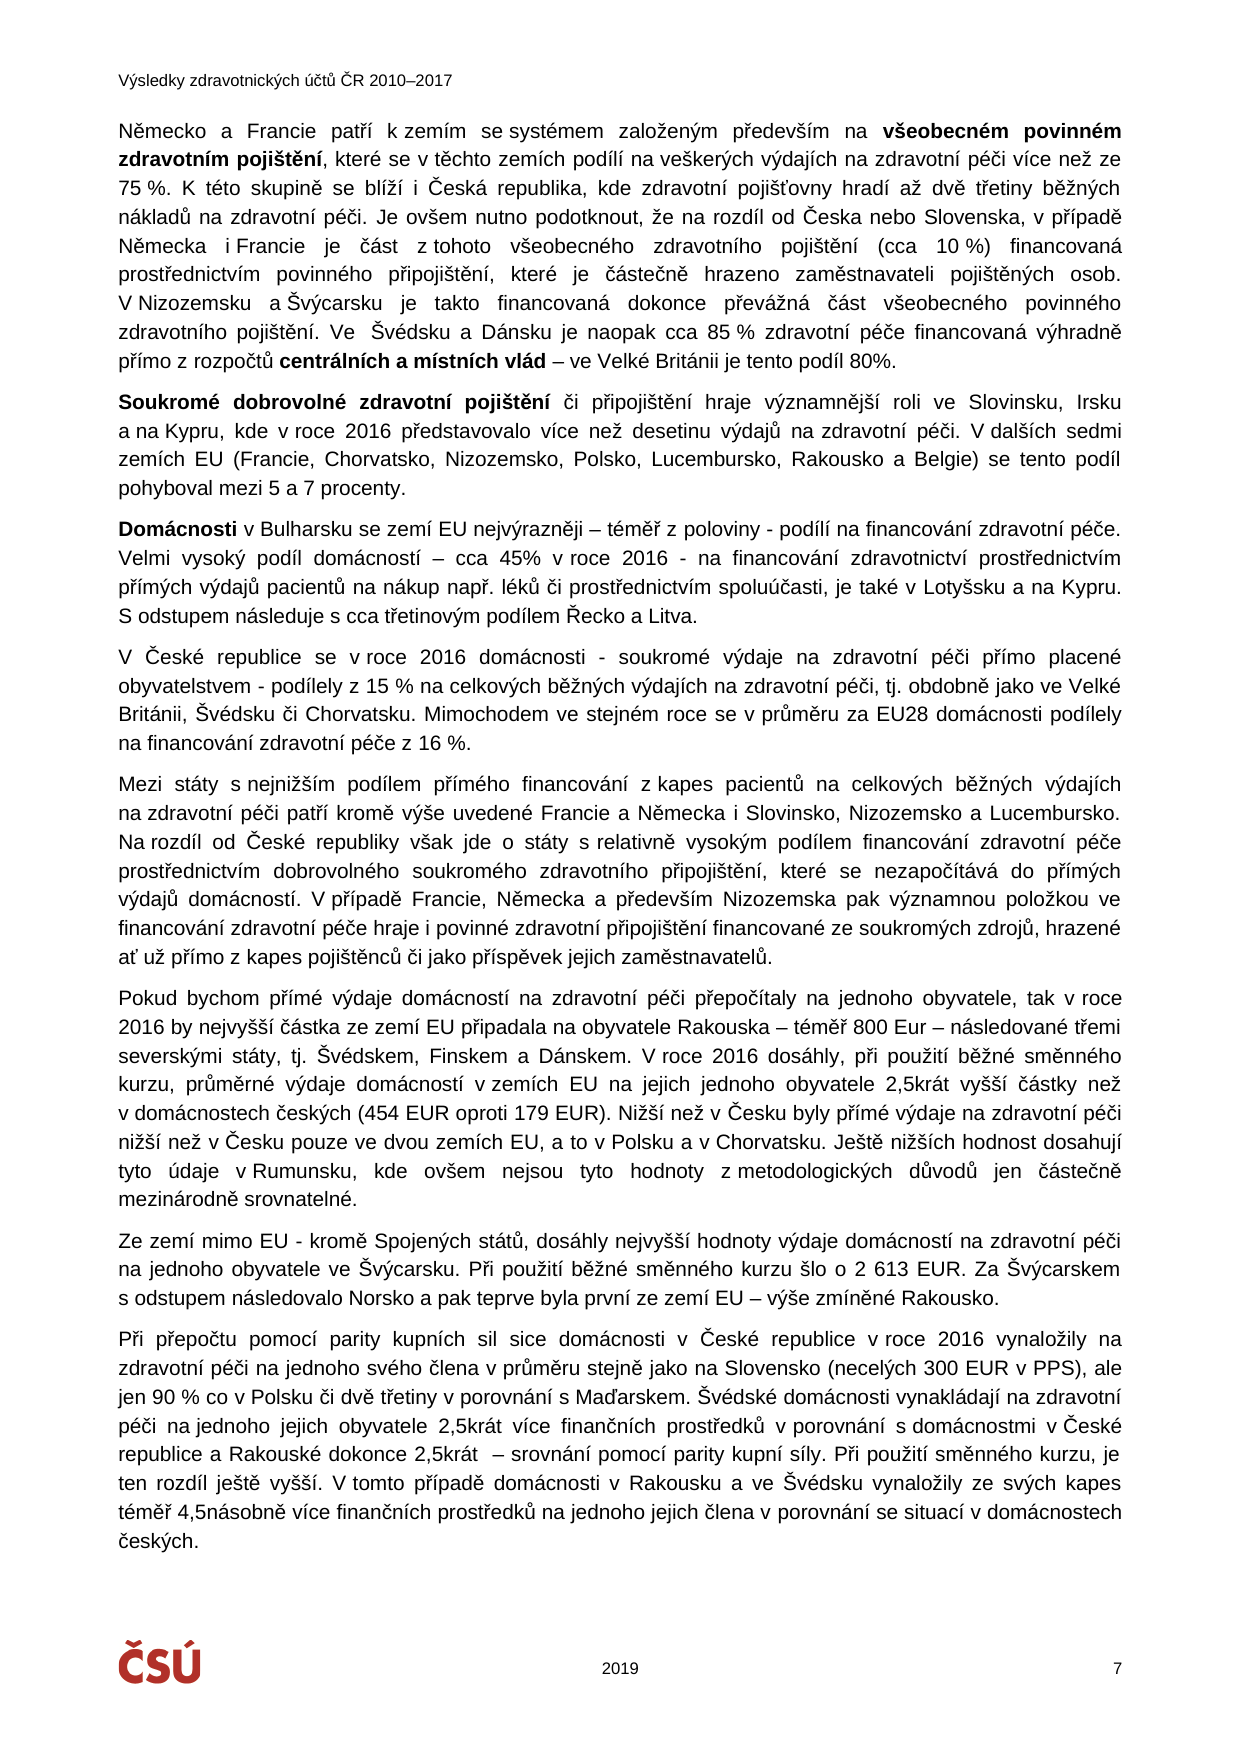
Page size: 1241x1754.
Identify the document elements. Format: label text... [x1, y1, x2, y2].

text Ze zemí mimo EU - kromě Spojených států, dosáhly nejvyšší hodnoty výdaje domácností na zdravotní péči na jednoho obyvatele ve Švýcarsku. Při použití běžné směnného kurzu šlo o 2 613 EUR. Za Švýcarskem s odstupem následovalo Norsko a pak teprve byla první ze zemí EU – výše zmíněné Rakousko. [118, 1228, 1122, 1310]
text Soukromé dobrovolné zdravotní pojištění či připojištění hraje významnější roli ve Slovinsku, Irsku a na Kypru, kde v roce 2016 představovalo více než desetinu výdajů na zdravotní péči. V dalších sedmi zemích EU (Francie, Chorvatsko, Nizozemsko, Polsko, Lucembursko, Rakousko a Belgie) se tento podíl pohyboval mezi 5 a 7 procenty. [118, 390, 1122, 500]
text Německo a Francie patří k zemím se systémem založeným především na všeobecném povinném zdravotním pojištění, které se v těchto zemích podílí na veškerých výdajích na zdravotní péči více než ze 75 %. K této skupině se blíží i Česká republika, kde zdravotní pojišťovny hradí až dvě třetiny běžných nákladů na zdravotní péči. Je ovšem nutno podotknout, že na rozdíl od Česka nebo Slovenska, v případě Německa i Francie je část z tohoto všeobecného zdravotního pojištění (cca 10 %) financovaná prostřednictvím povinného připojištění, které je částečně hrazeno zaměstnavateli pojištěných osob. V Nizozemsku a Švýcarsku je takto financovaná dokonce převážná část všeobecného povinného zdravotního pojištění. Ve Švédsku a Dánsku je naopak cca 85 % zdravotní péče financovaná výhradně přímo z rozpočtů centrálních a místních vlád – ve Velké Británii je tento podíl 80%. [118, 118, 1122, 372]
text Při přepočtu pomocí parity kupních sil sice domácnosti v České republice v roce 2016 vynaložily na zdravotní péči na jednoho svého člena v průměru stejně jako na Slovensko (necelých 300 EUR v PPS), ale jen 90 % co v Polsku či dvě třetiny v porovnání s Maďarskem. Švédské domácnosti vynakládají na zdravotní péči na jednoho jejich obyvatele 2,5krát více finančních prostředků v porovnání s domácnostmi v České republice a Rakouské dokonce 2,5krát – srovnání pomocí parity kupní síly. Při použití směnného kurzu, je ten rozdíl ještě vyšší. V tomto případě domácnosti v Rakousku a ve Švédsku vynaložily ze svých kapes téměř 4,5násobně více finančních prostředků na jednoho jejich člena v porovnání se situací v domácnostech českých. [118, 1327, 1122, 1552]
text Mezi státy s nejnižším podílem přímého financování z kapes pacientů na celkových běžných výdajích na zdravotní péči patří kromě výše uvedené Francie a Německa i Slovinsko, Nizozemsko a Lucembursko. Na rozdíl od České republiky však jde o státy s relativně vysokým podílem financování zdravotní péče prostřednictvím dobrovolného soukromého zdravotního připojištění, které se nezapočítává do přímých výdajů domácností. V případě Francie, Německa a především Nizozemska pak významnou položkou ve financování zdravotní péče hraje i povinné zdravotní připojištění financované ze soukromých zdrojů, hrazené ať už přímo z kapes pojištěnců či jako příspěvek jejich zaměstnavatelů. [118, 772, 1122, 969]
text V České republice se v roce 2016 domácnosti - soukromé výdaje na zdravotní péči přímo placené obyvatelstvem - podílely z 15 % na celkových běžných výdajích na zdravotní péči, tj. obdobně jako ve Velké Británii, Švédsku či Chorvatsku. Mimochodem ve stejném roce se v průměru za EU28 domácnosti podílely na financování zdravotní péče z 16 %. [118, 645, 1122, 755]
text Pokud bychom přímé výdaje domácností na zdravotní péči přepočítaly na jednoho obyvatele, tak v roce 2016 by nejvyšší částka ze zemí EU připadala na obyvatele Rakouska – téměř 800 Eur – následované třemi severskými státy, tj. Švédskem, Finskem a Dánskem. V roce 2016 dosáhly, při použití běžné směnného kurzu, průměrné výdaje domácností v zemích EU na jejich jednoho obyvatele 2,5krát vyšší částky než v domácnostech českých (454 EUR oproti 179 EUR). Nižší než v Česku byly přímé výdaje na zdravotní péči nižší než v Česku pouze ve dvou zemích EU, a to v Polsku a v Chorvatsku. Ještě nižších hodnost dosahují tyto údaje v Rumunsku, kde ovšem nejsou tyto hodnoty z metodologických důvodů jen částečně mezinárodně srovnatelné. [118, 986, 1122, 1211]
picture [118, 1640, 200, 1684]
text Domácnosti v Bulharsku se zemí EU nejvýrazněji – téměř z poloviny - podílí na financování zdravotní péče. Velmi vysoký podíl domácností – cca 45% v roce 2016 - na financování zdravotnictví prostřednictvím přímých výdajů pacientů na nákup např. léků či prostřednictvím spoluúčasti, je také v Lotyšsku a na Kypru. S odstupem následuje s cca třetinovým podílem Řecko a Litva. [118, 517, 1122, 627]
